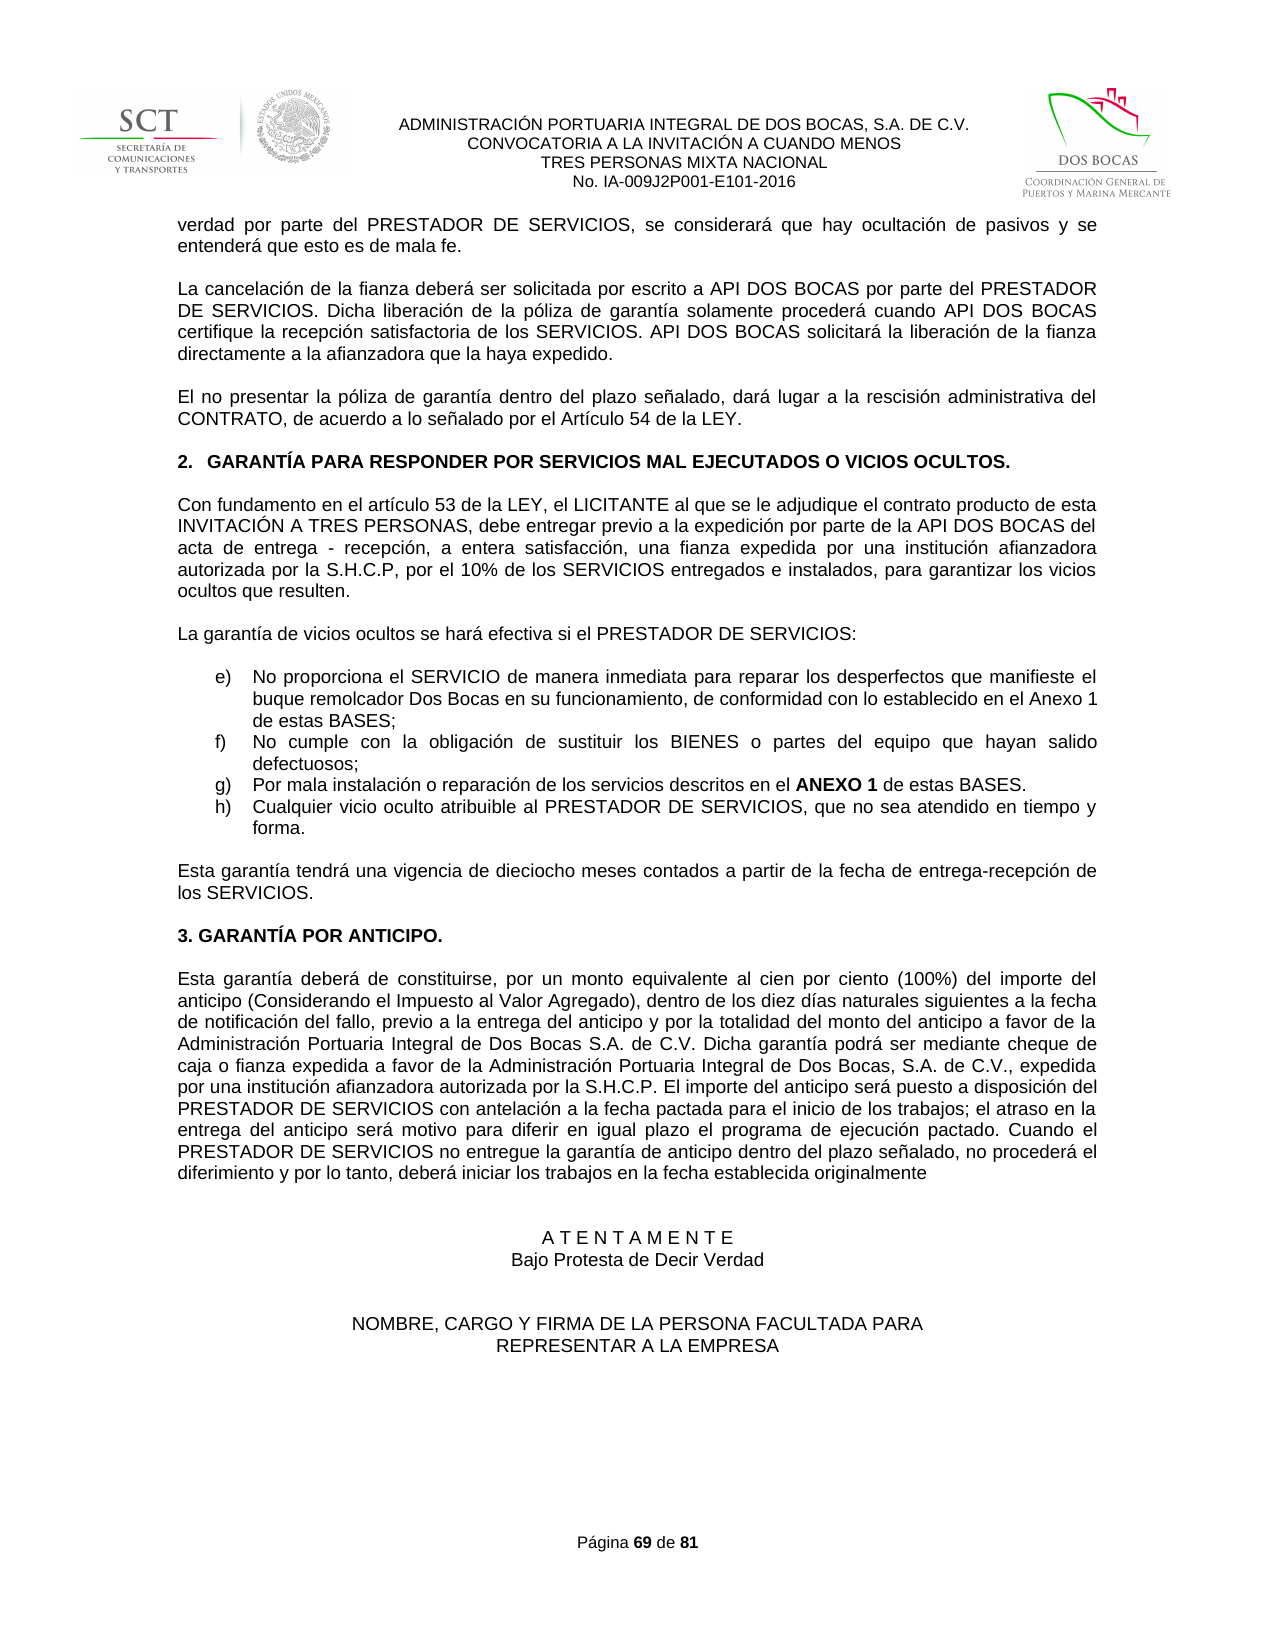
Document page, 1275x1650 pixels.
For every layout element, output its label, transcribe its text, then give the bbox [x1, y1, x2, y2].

list Cualquier vicio oculto atribuible al PRESTADOR DE SERVICIOS, que no sea atendido en tiempo y forma. [215, 796, 1098, 839]
list No proporciona el SERVICIO de manera inmediata para reparar los desperfectos que manifieste el buque remolcador Dos Bocas en su funcionamiento, de conformidad con lo establecido en el Anexo 1 de estas BASES; [215, 666, 1098, 731]
text El no presentar la póliza de garantía dentro del plazo señalado, dará lugar a la rescisión administrativa del CONTRATO, de acuerdo a lo señalado por el Artículo 54 de la LEY. [177, 386, 1098, 429]
text A T E N T A M E N T E [177, 1227, 1098, 1248]
text 3. GARANTÍA POR ANTICIPO. [177, 925, 1098, 947]
list Por mala instalación o reparación de los servicios descritos en el ANEXO 1 de estas BASES. [215, 774, 1098, 796]
text Esta garantía deberá de constituirse, por un monto equivalente al cien por ciento (100%) del importe del anticipo (Considerando el Impuesto al Valor Agregado), dentro de los diez días naturales siguientes a la fecha de notificación del fallo, previo a la entrega del anticipo y por la totalidad del monto del anticipo a favor de la Administración Portuaria Integral de Dos Bocas S.A. de C.V. Dicha garantía podrá ser mediante cheque de caja o fianza expedida a favor de la Administración Portuaria Integral de Dos Bocas, S.A. de C.V., expedida por una institución afianzadora autorizada por la S.H.C.P. El importe del anticipo será puesto a disposición del PRESTADOR DE SERVICIOS con antelación a la fecha pactada para el inicio de los trabajos; el atraso en la entrega del anticipo será motivo para diferir en igual plazo el programa de ejecución pactado. Cuando el PRESTADOR DE SERVICIOS no entregue la garantía de anticipo dentro del plazo señalado, no procederá el diferimiento y por lo tanto, deberá iniciar los trabajos en la fecha establecida originalmente [177, 968, 1098, 1184]
list GARANTÍA PARA RESPONDER POR SERVICIOS MAL EJECUTADOS O VICIOS OCULTOS. [177, 451, 1098, 472]
text NOMBRE, CARGO Y FIRMA DE LA PERSONA FACULTADA PARA [177, 1313, 1098, 1335]
picture [76, 88, 350, 177]
text La cancelación de la fianza deberá ser solicitada por escrito a API DOS BOCAS por parte del PRESTADOR DE SERVICIOS. Dicha liberación de la póliza de garantía solamente procederá cuando API DOS BOCAS certifique la recepción satisfactoria de los SERVICIOS. API DOS BOCAS solicitará la liberación de la fianza directamente a la afianzadora que la haya expedido. [177, 278, 1098, 364]
text La garantía de vicios ocultos se hará efectiva si el PRESTADOR DE SERVICIOS: [177, 623, 1098, 645]
text REPRESENTAR A LA EMPRESA [177, 1335, 1098, 1356]
text Bajo Protesta de Decir Verdad [177, 1248, 1098, 1270]
text Con fundamento en el artículo 53 de la LEY, el LICITANTE al que se le adjudique el contrato producto de esta INVITACIÓN A TRES PERSONAS, debe entregar previo a la expedición por parte de la API DOS BOCAS del acta de entrega - recepción, a entera satisfacción, una fianza expedida por una institución afianzadora autorizada por la S.H.C.P, por el 10% de los SERVICIOS entregados e instalados, para garantizar los vicios ocultos que resulten. [177, 494, 1098, 602]
picture [1022, 88, 1171, 199]
text Esta garantía tendrá una vigencia de dieciocho meses contados a partir de la fecha de entrega-recepción de los SERVICIOS. [177, 860, 1098, 903]
list No cumple con la obligación de sustituir los BIENES o partes del equipo que hayan salido defectuosos; [215, 731, 1098, 774]
